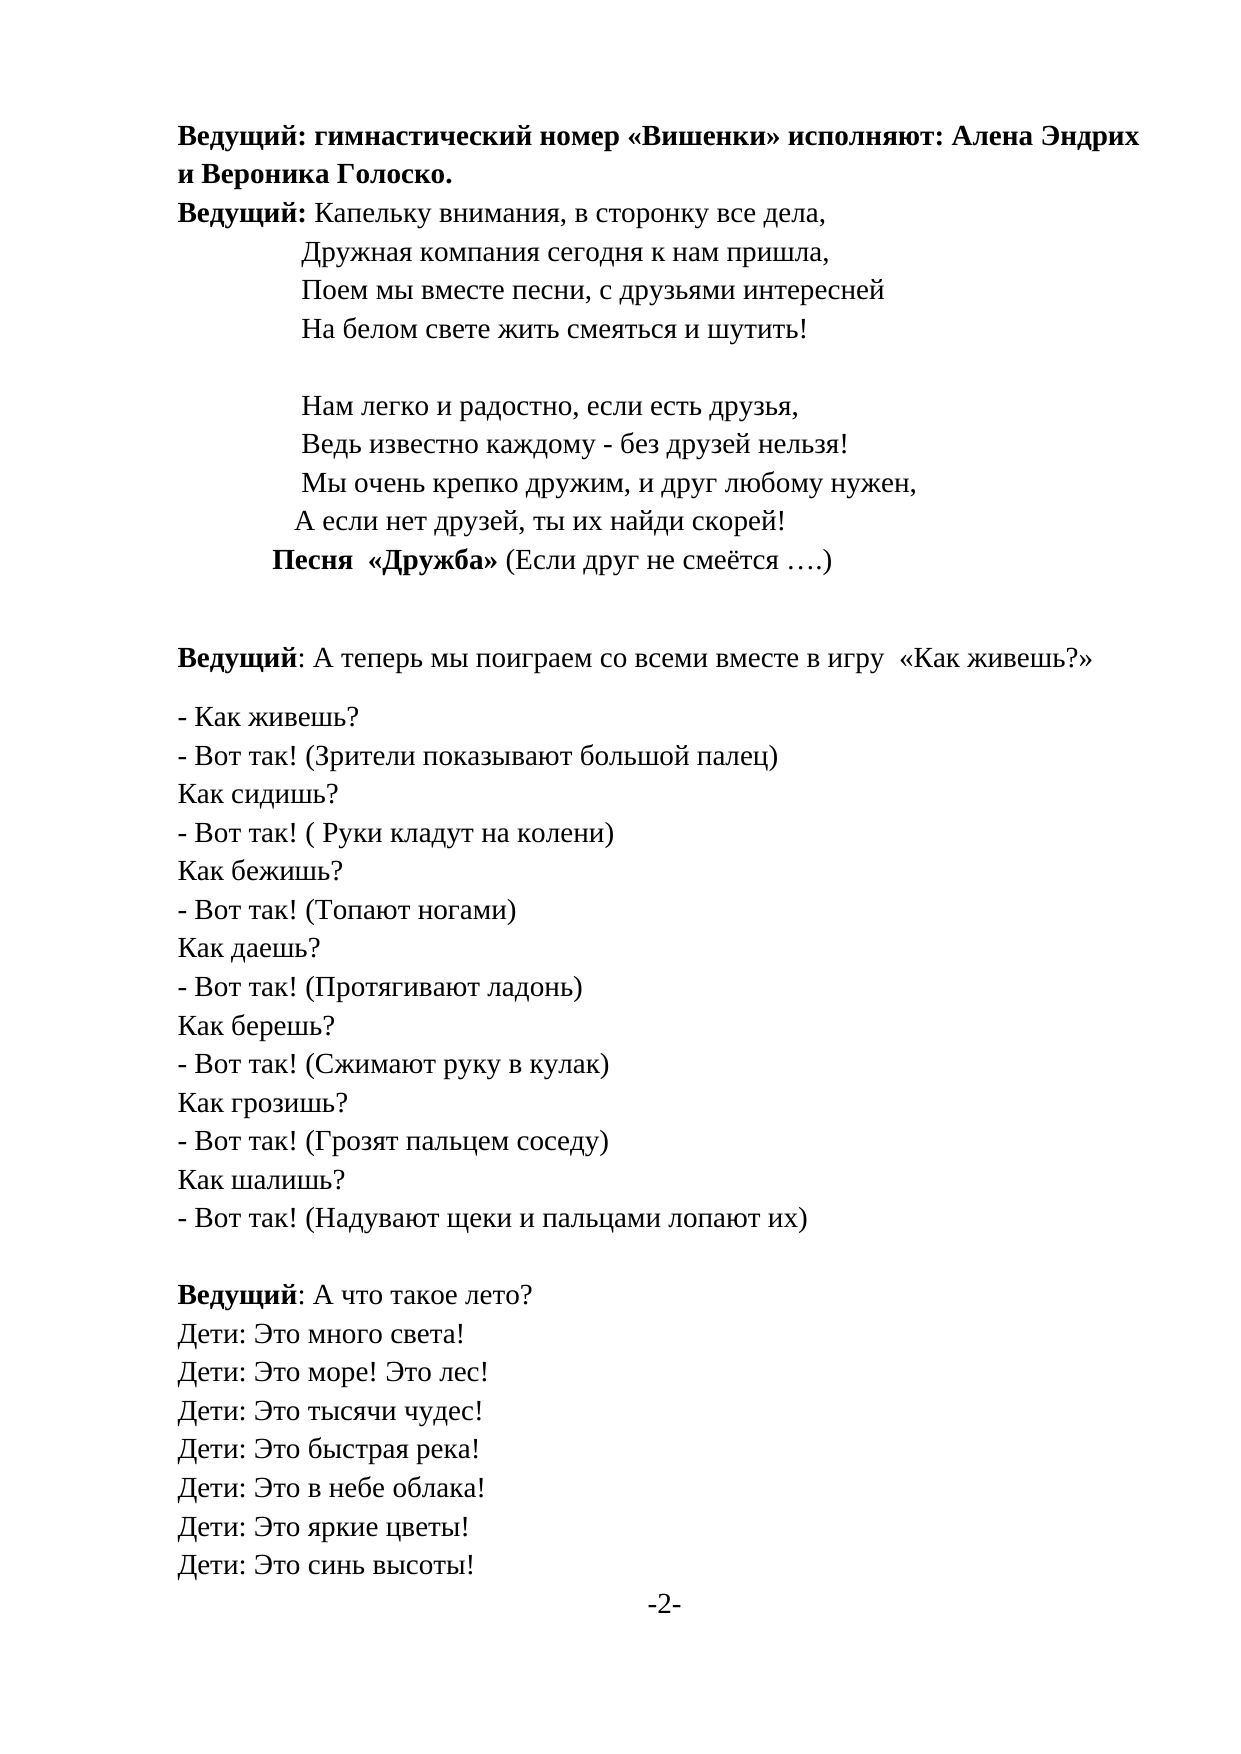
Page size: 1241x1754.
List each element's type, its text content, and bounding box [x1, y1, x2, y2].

text Дружная компания сегодня к нам пришла, [177, 234, 1152, 267]
text Дети: Это яркие цветы! [177, 1509, 1152, 1542]
text А если нет друзей, ты их найди скорей! [177, 503, 1152, 537]
text - Вот так! (Грозят пальцем соседу) [177, 1123, 1152, 1157]
text Как даешь? [177, 931, 1152, 964]
text Как бежишь? [177, 853, 1152, 887]
text Дети: Это синь высоты! [177, 1547, 1152, 1581]
text - Вот так! (Сжимают руку в кулак) [177, 1046, 1152, 1080]
text Нам легко и радостно, если есть друзья, [177, 388, 1152, 421]
text Дети: Это тысячи чудес! Дети: Это быстрая река! [177, 1393, 1152, 1465]
text Как берешь? [177, 1008, 1152, 1041]
text -2- [177, 1586, 1152, 1619]
text Ведущий: гимнастический номер «Вишенки» исполняют: Алена Эндрих и Вероника Голоско. [177, 118, 1152, 190]
text - Вот так! (Надувают щеки и пальцами лопают их) [177, 1200, 1152, 1234]
text - Вот так! (Топают ногами) [177, 892, 1152, 926]
text Дети: Это в небе облака! [177, 1470, 1152, 1504]
text Как сидишь? [177, 776, 1152, 810]
text - Вот так! (Зрители показывают большой палец) [177, 738, 1152, 771]
text На белом свете жить смеяться и шутить! [177, 311, 1152, 344]
text Ведущий: А что такое лето? [177, 1277, 1152, 1311]
text Песня «Дружба» (Если друг не смеётся ….) [177, 542, 1152, 576]
text - Вот так! (Протягивают ладонь) [177, 969, 1152, 1003]
text Как шалишь? [177, 1162, 1152, 1195]
text Мы очень крепко дружим, и друг любому нужен, [177, 465, 1152, 498]
text Дети: Это море! Это лес! [177, 1354, 1152, 1388]
text - Как живешь? [177, 699, 1152, 733]
text Дети: Это много света! [177, 1316, 1152, 1349]
text Как грозишь? [177, 1085, 1152, 1118]
text Ведущий: Капельку внимания, в сторонку все дела, [177, 195, 1152, 229]
text Ведущий: А теперь мы поиграем со всеми вместе в игру «Как живешь?» [177, 640, 1152, 673]
text Поем мы вместе песни, с друзьями интересней [177, 272, 1152, 306]
text - Вот так! ( Руки кладут на колени) [177, 815, 1152, 848]
text Ведь известно каждому - без друзей нельзя! [177, 426, 1152, 460]
